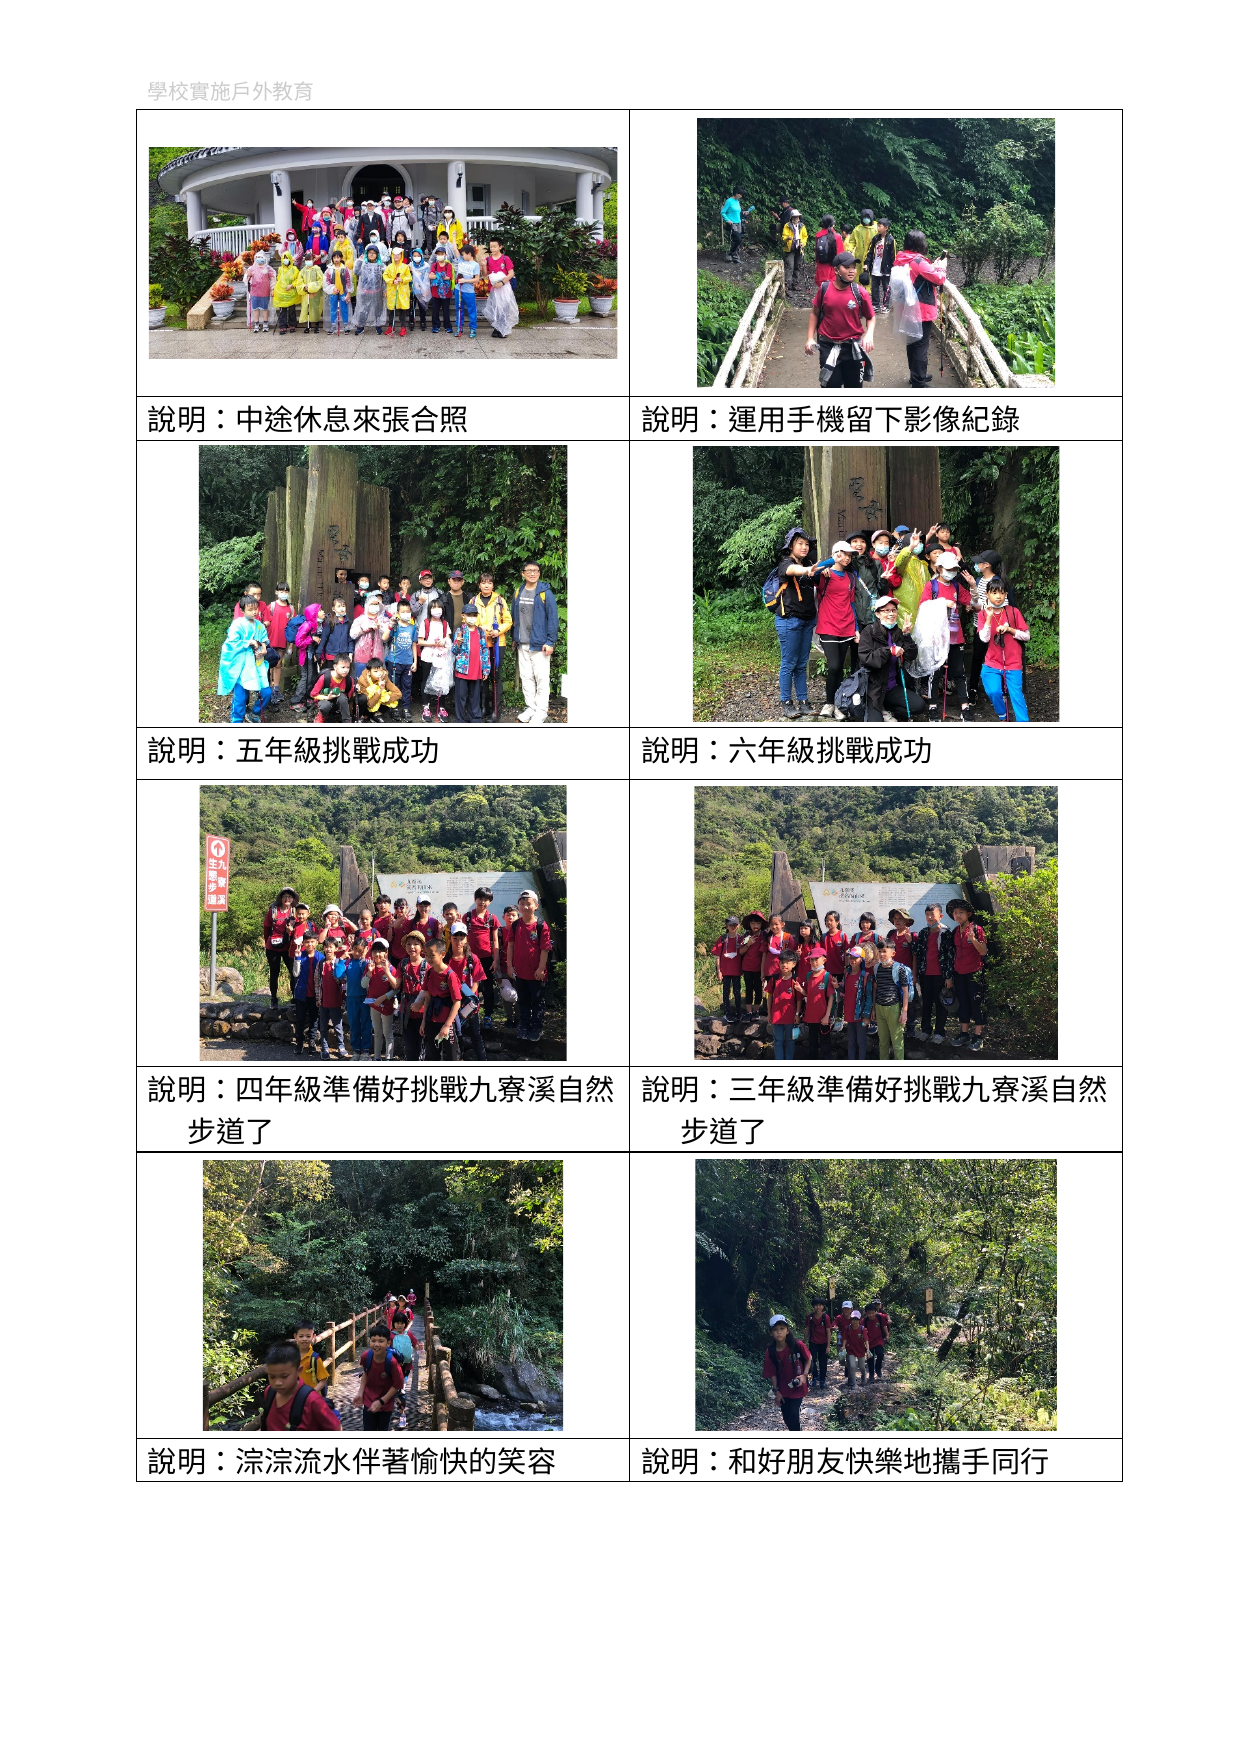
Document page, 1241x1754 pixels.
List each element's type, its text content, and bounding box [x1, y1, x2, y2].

table_cell [137, 1153, 629, 1438]
table_cell 說明：和好朋友快樂地攜手同行 [630, 1439, 1122, 1481]
table_cell 說明：運用手機留下影像紀錄 [630, 397, 1122, 440]
table_cell 說明：淙淙流水伴著愉快的笑容 [137, 1439, 629, 1481]
table_cell 說明：六年級挑戰成功 [630, 728, 1122, 779]
picture [692, 446, 1060, 722]
table_cell [630, 441, 1122, 727]
table_cell [137, 441, 629, 727]
picture [202, 1160, 564, 1431]
table_cell 說明：中途休息來張合照 [137, 397, 629, 440]
table_cell [630, 1153, 1122, 1438]
table_cell 說明：四年級準備好挑戰九寮溪自然 步道了 [137, 1067, 629, 1151]
picture [695, 1159, 1057, 1431]
picture [697, 118, 1056, 388]
table_cell 說明：五年級挑戰成功 [137, 728, 629, 779]
table_cell 說明：三年級準備好挑戰九寮溪自然 步道了 [630, 1067, 1122, 1151]
picture [198, 445, 568, 723]
picture [199, 785, 567, 1061]
table_cell [137, 110, 629, 396]
table_cell [137, 780, 629, 1066]
picture [148, 147, 618, 359]
table_cell [630, 780, 1122, 1066]
picture [694, 786, 1058, 1060]
table_cell [630, 110, 1122, 396]
